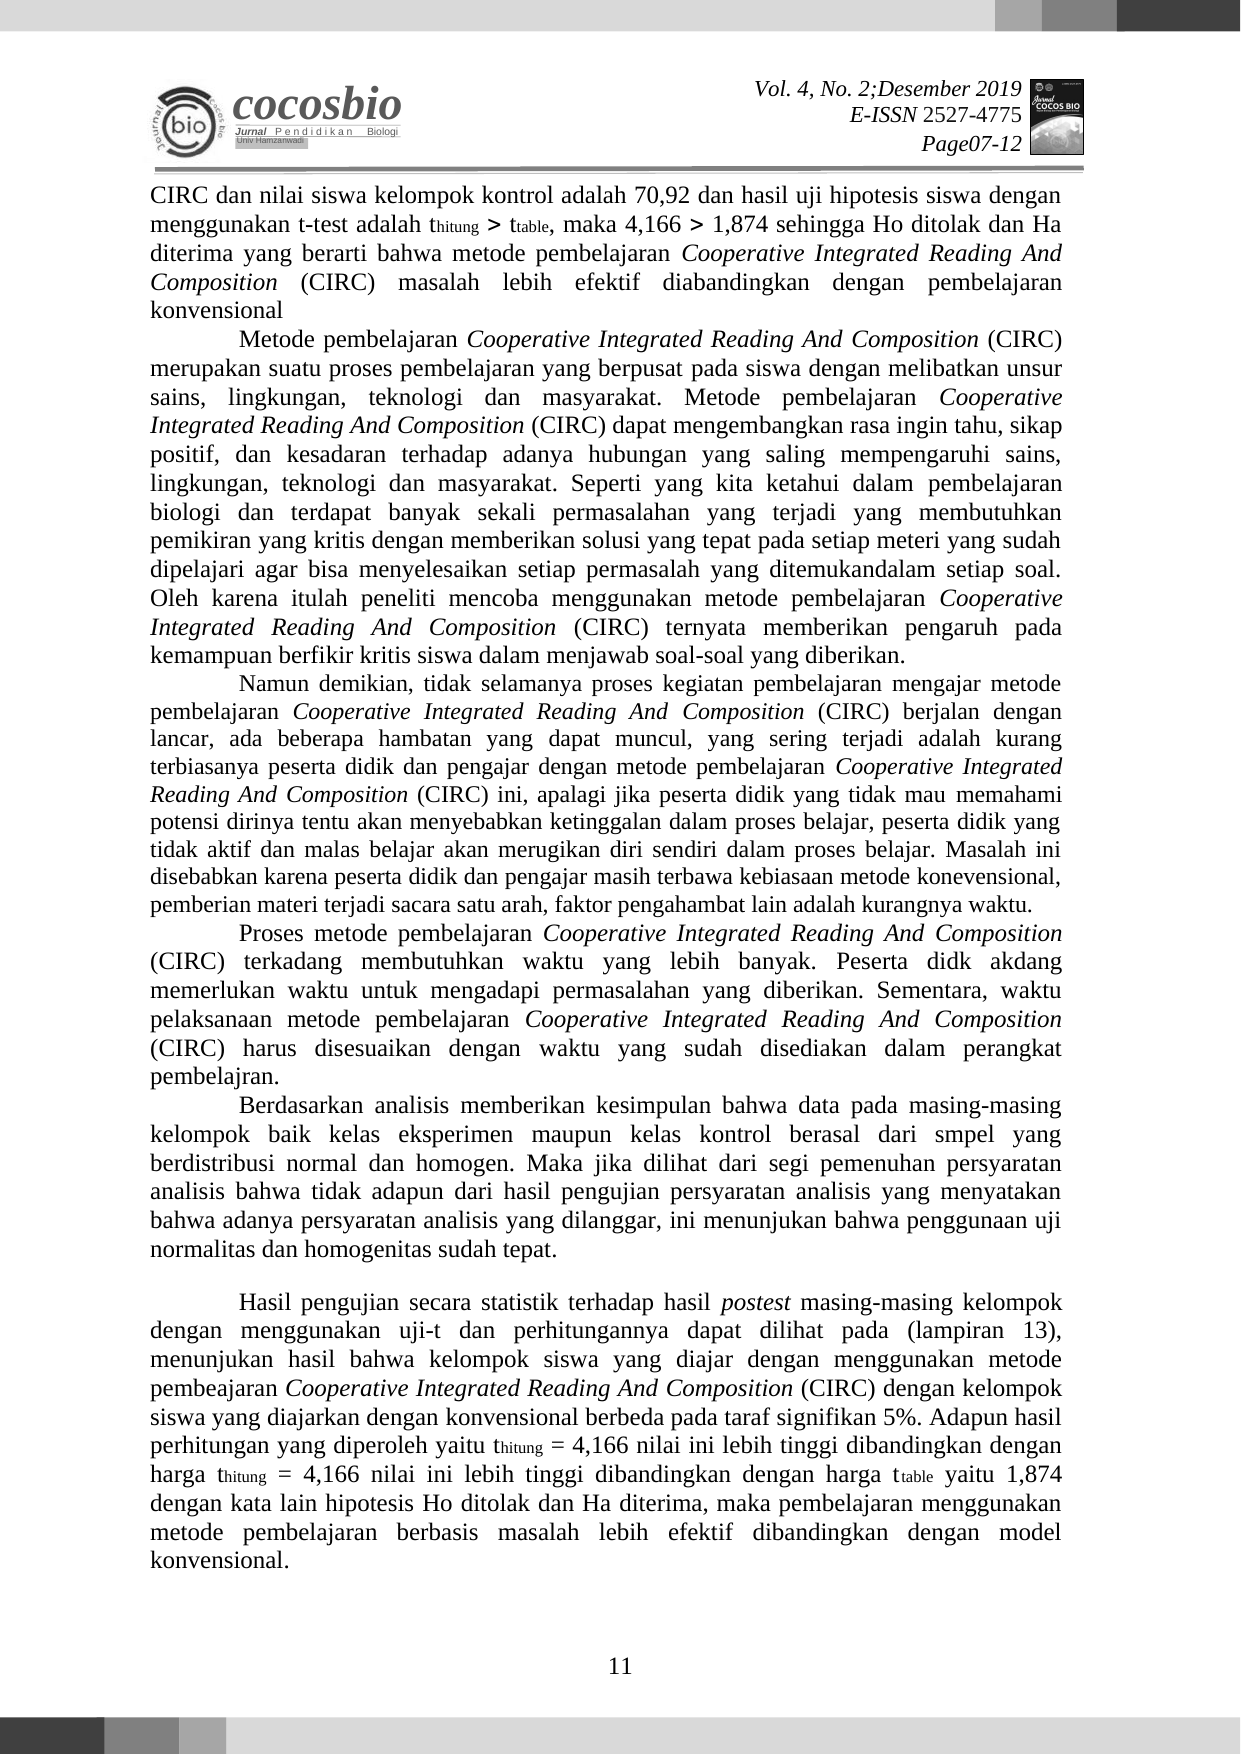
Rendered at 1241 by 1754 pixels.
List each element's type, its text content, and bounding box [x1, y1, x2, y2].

picture [1031, 80, 1083, 154]
text Namun demikian, tidak selamanya proses kegiatan pembelajaran mengajar metode pembelajaran Cooperative Integrated Reading And Composition (CIRC) berjalan dengan lancar, ada beberapa hambatan yang dapat muncul, yang sering terjadi adalah kurang terbiasanya peserta didik dan pengajar dengan metode pembelajaran Cooperative Integrated Reading And Composition (CIRC) ini, apalagi jika peserta didik yang tidak mau memahami potensi dirinya tentu akan menyebabkan ketinggalan dalam proses belajar, peserta didik yang tidak aktif dan malas belajar akan merugikan diri sendiri dalam proses belajar. Masalah ini disebabkan karena peserta didik dan pengajar masih terbawa kebiasaan metode konevensional, pemberian materi terjadi sacara satu arah, faktor pengahambat lain adalah kurangnya waktu. [150, 669, 1062, 918]
text Hasil pengujian secara statistik terhadap hasil postest masing-masing kelompok dengan menggunakan uji-t dan perhitungannya dapat dilihat pada (lampiran 13), menunjukan hasil bahwa kelompok siswa yang diajar dengan menggunakan metode pembeajaran Cooperative Integrated Reading And Composition (CIRC) dengan kelompok siswa yang diajarkan dengan konvensional berbeda pada taraf signifikan 5%. Adapun hasil perhitungan yang diperoleh yaitu thitung = 4,166 nilai ini lebih tinggi dibandingkan dengan harga thitung = 4,166 nilai ini lebih tinggi dibandingkan dengan harga ttable yaitu 1,874 dengan kata lain hipotesis Ho ditolak dan Ha diterima, maka pembelajaran menggunakan metode pembelajaran berbasis masalah lebih efektif dibandingkan dengan model konvensional. [150, 1287, 1062, 1574]
picture [139, 79, 233, 163]
text Proses metode pembelajaran Cooperative Integrated Reading And Composition (CIRC) terkadang membutuhkan waktu yang lebih banyak. Peserta didk akdang memerlukan waktu untuk mengadapi permasalahan yang diberikan. Sementara, waktu pelaksanaan metode pembelajaran Cooperative Integrated Reading And Composition (CIRC) harus disesuaikan dengan waktu yang sudah disediakan dalam perangkat pembelajran. [150, 918, 1062, 1090]
text Metode pembelajaran Cooperative Integrated Reading And Composition (CIRC) merupakan suatu proses pembelajaran yang berpusat pada siswa dengan melibatkan unsur sains, lingkungan, teknologi dan masyarakat. Metode pembelajaran Cooperative Integrated Reading And Composition (CIRC) dapat mengembangkan rasa ingin tahu, sikap positif, dan kesadaran terhadap adanya hubungan yang saling mempengaruhi sains, lingkungan, teknologi dan masyarakat. Seperti yang kita ketahui dalam pembelajaran biologi dan terdapat banyak sekali permasalahan yang terjadi yang membutuhkan pemikiran yang kritis dengan memberikan solusi yang tepat pada setiap meteri yang sudah dipelajari agar bisa menyelesaikan setiap permasalah yang ditemukandalam setiap soal. Oleh karena itulah peneliti mencoba menggunakan metode pembelajaran Cooperative Integrated Reading And Composition (CIRC) ternyata memberikan pengaruh pada kemampuan berfikir kritis siswa dalam menjawab soal-soal yang diberikan. [150, 324, 1062, 669]
text Berdasarkan analisis memberikan kesimpulan bahwa data pada masing-masing kelompok baik kelas eksperimen maupun kelas kontrol berasal dari smpel yang berdistribusi normal dan homogen. Maka jika dilihat dari segi pemenuhan persyaratan analisis bahwa tidak adapun dari hasil pengujian persyaratan analisis yang menyatakan bahwa adanya persyaratan analisis yang dilanggar, ini menunjukan bahwa penggunaan uji normalitas dan homogenitas sudah tepat. [150, 1090, 1062, 1263]
